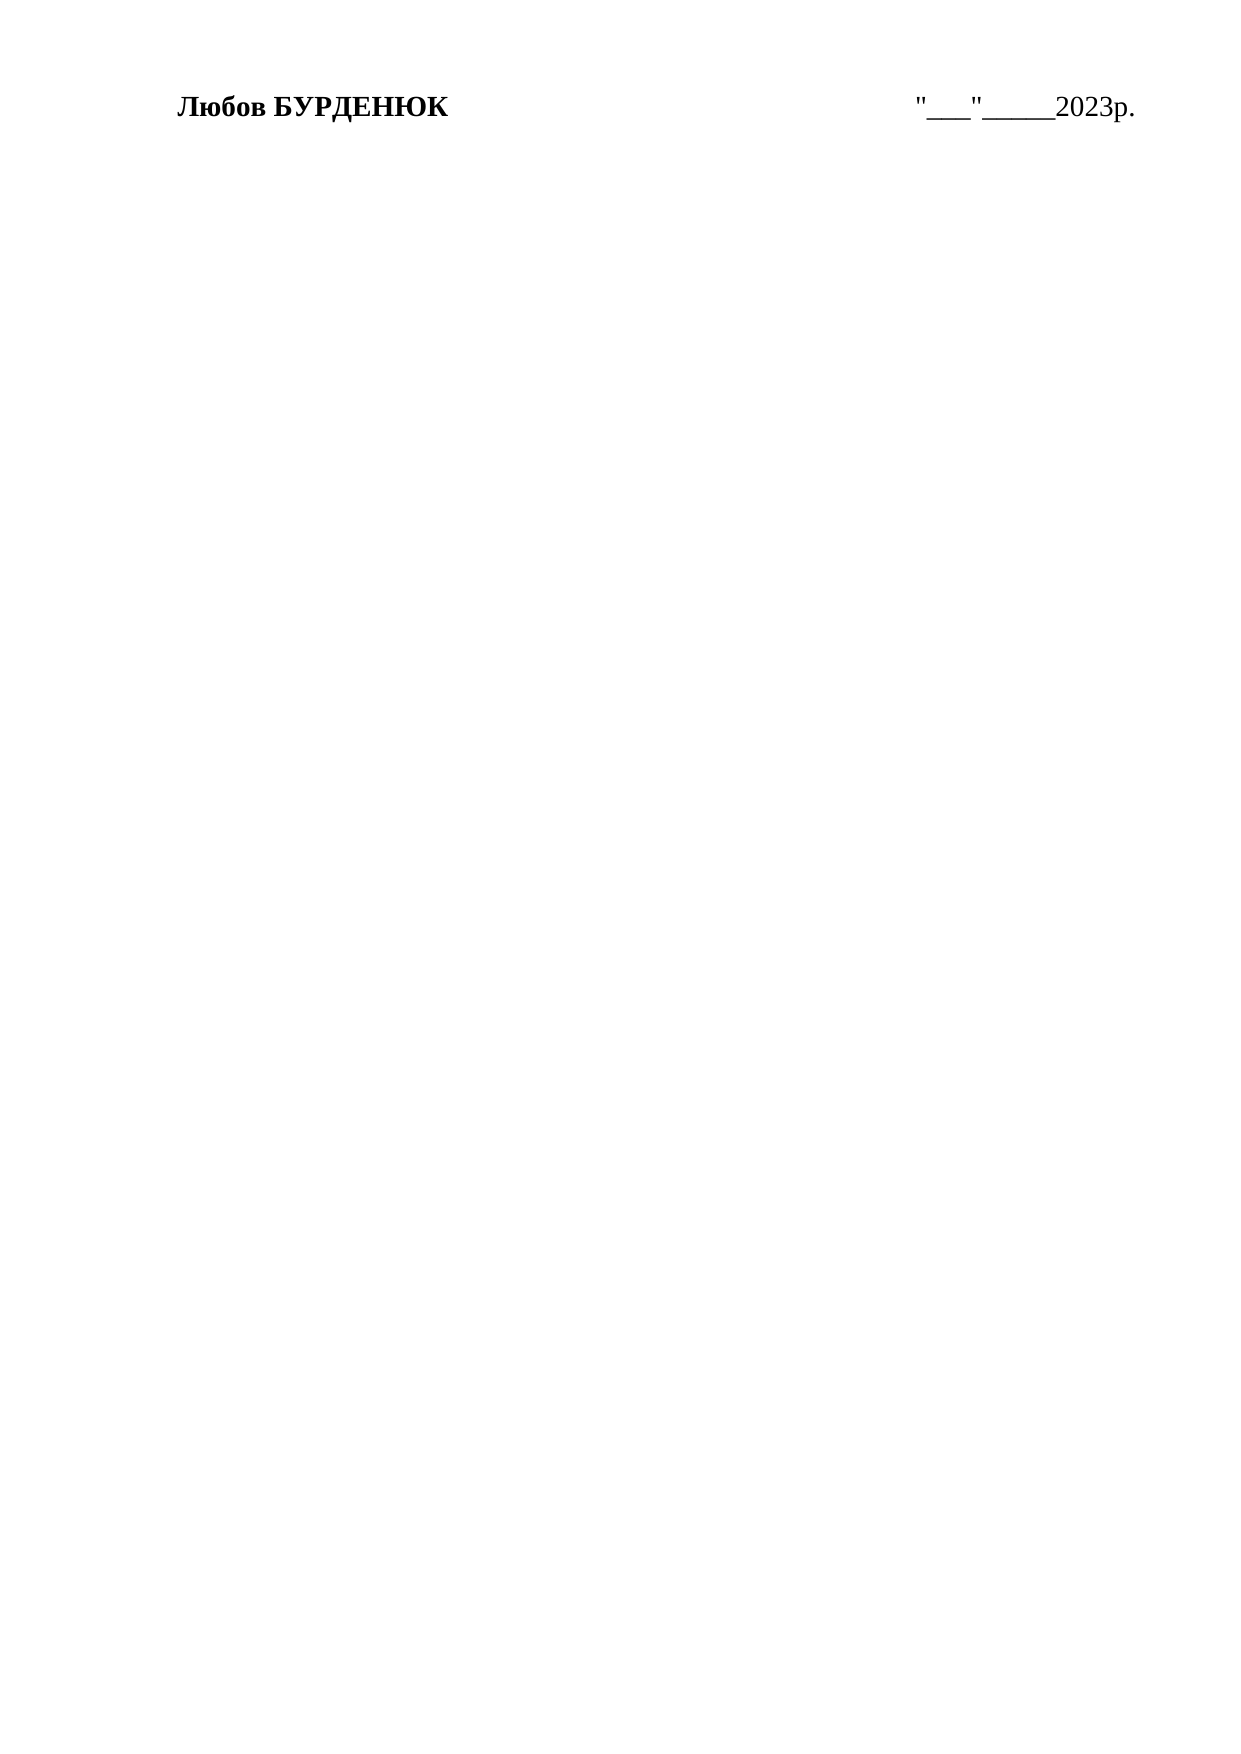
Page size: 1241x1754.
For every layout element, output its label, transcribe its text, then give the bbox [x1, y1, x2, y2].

text Любов БУРДЕНЮК "___"_____2023р. [177, 89, 1152, 122]
